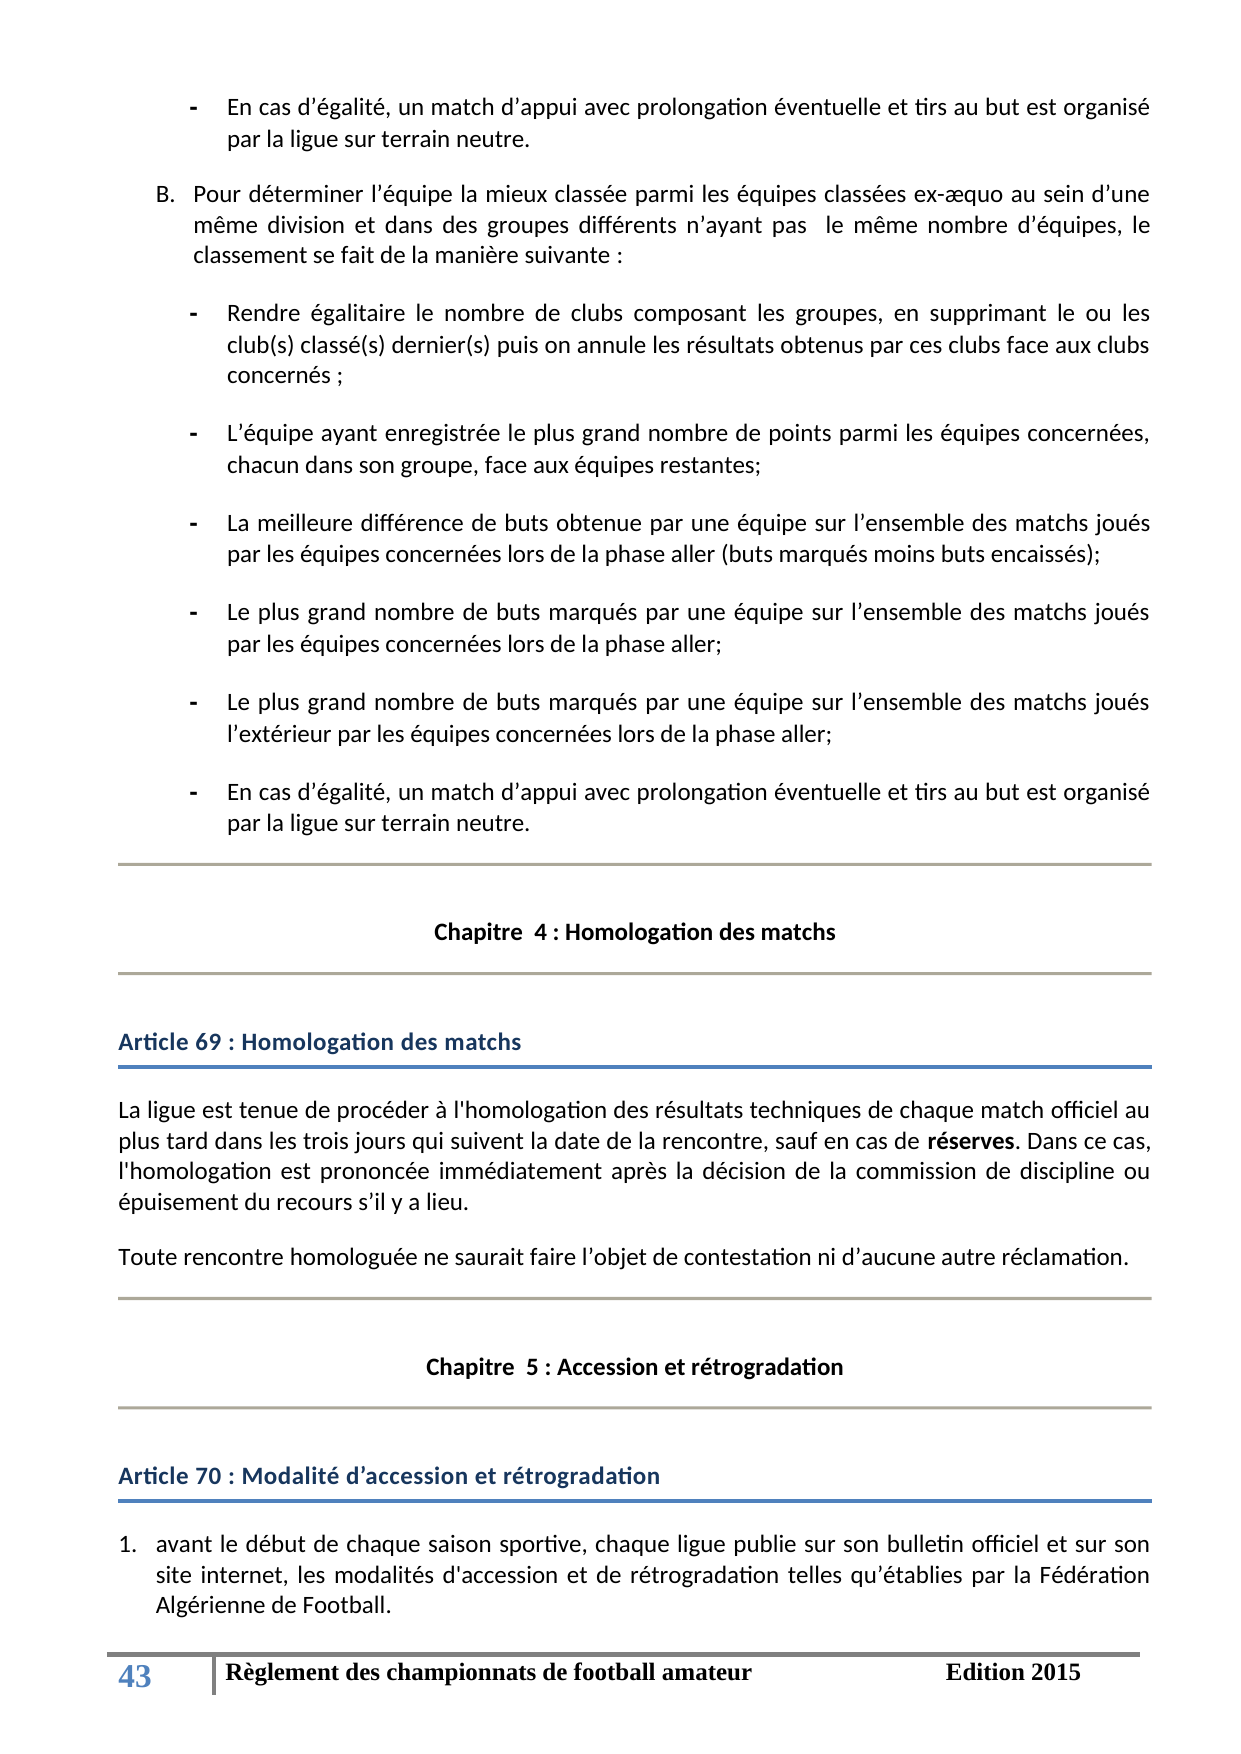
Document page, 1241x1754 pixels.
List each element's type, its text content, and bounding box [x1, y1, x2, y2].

title Article 70 : Modalité d’accession et rétrogradation [118, 1460, 1152, 1499]
text La ligue est tenue de procéder à l'homologation des résultats techniques de chaque match officiel au plus tard dans les trois jours qui suivent la date de la rencontre, sauf en cas de réserves. Dans ce cas, l'homologation est prononcée immédiatement après la décision de la commission de discipline ou épuisement du recours s’il y a lieu. [118, 1094, 1152, 1216]
list Rendre égalitaire le nombre de clubs composant les groupes, en supprimant le ou les club(s) classé(s) dernier(s) puis on annule les résultats obtenus par ces clubs face aux clubs concernés ; [189, 295, 1152, 390]
list avant le début de chaque saison sportive, chaque ligue publie sur son bulletin officiel et sur son site internet, les modalités d'accession et de rétrogradation telles qu’établies par la Fédération Algérienne de Football. [118, 1528, 1152, 1620]
list En cas d’égalité, un match d’appui avec prolongation éventuelle et tirs au but est organisé par la ligue sur terrain neutre. [189, 773, 1152, 838]
text Toute rencontre homologuée ne saurait faire l’objet de contestation ni d’aucune autre réclamation. [118, 1241, 1152, 1272]
title Article 69 : Homologation des matchs [118, 1026, 1152, 1065]
text Chapitre 4 : Homologation des matchs [118, 917, 1152, 947]
list L’équipe ayant enregistrée le plus grand nombre de points parmi les équipes concernées, chacun dans son groupe, face aux équipes restantes; [189, 415, 1152, 479]
list Le plus grand nombre de buts marqués par une équipe sur l’ensemble des matchs joués l’extérieur par les équipes concernées lors de la phase aller; [189, 684, 1152, 748]
list Le plus grand nombre de buts marqués par une équipe sur l’ensemble des matchs joués par les équipes concernées lors de la phase aller; [189, 594, 1152, 659]
list Pour déterminer l’équipe la mieux classée parmi les équipes classées ex-æquo au sein d’une même division et dans des groupes différents n’ayant pas le même nombre d’équipes, le classement se fait de la manière suivante : [156, 178, 1152, 270]
list En cas d’égalité, un match d’appui avec prolongation éventuelle et tirs au but est organisé par la ligue sur terrain neutre. [189, 89, 1152, 153]
text Chapitre 5 : Accession et rétrogradation [118, 1351, 1152, 1381]
list La meilleure différence de buts obtenue par une équipe sur l’ensemble des matchs joués par les équipes concernées lors de la phase aller (buts marqués moins buts encaissés); [189, 504, 1152, 569]
